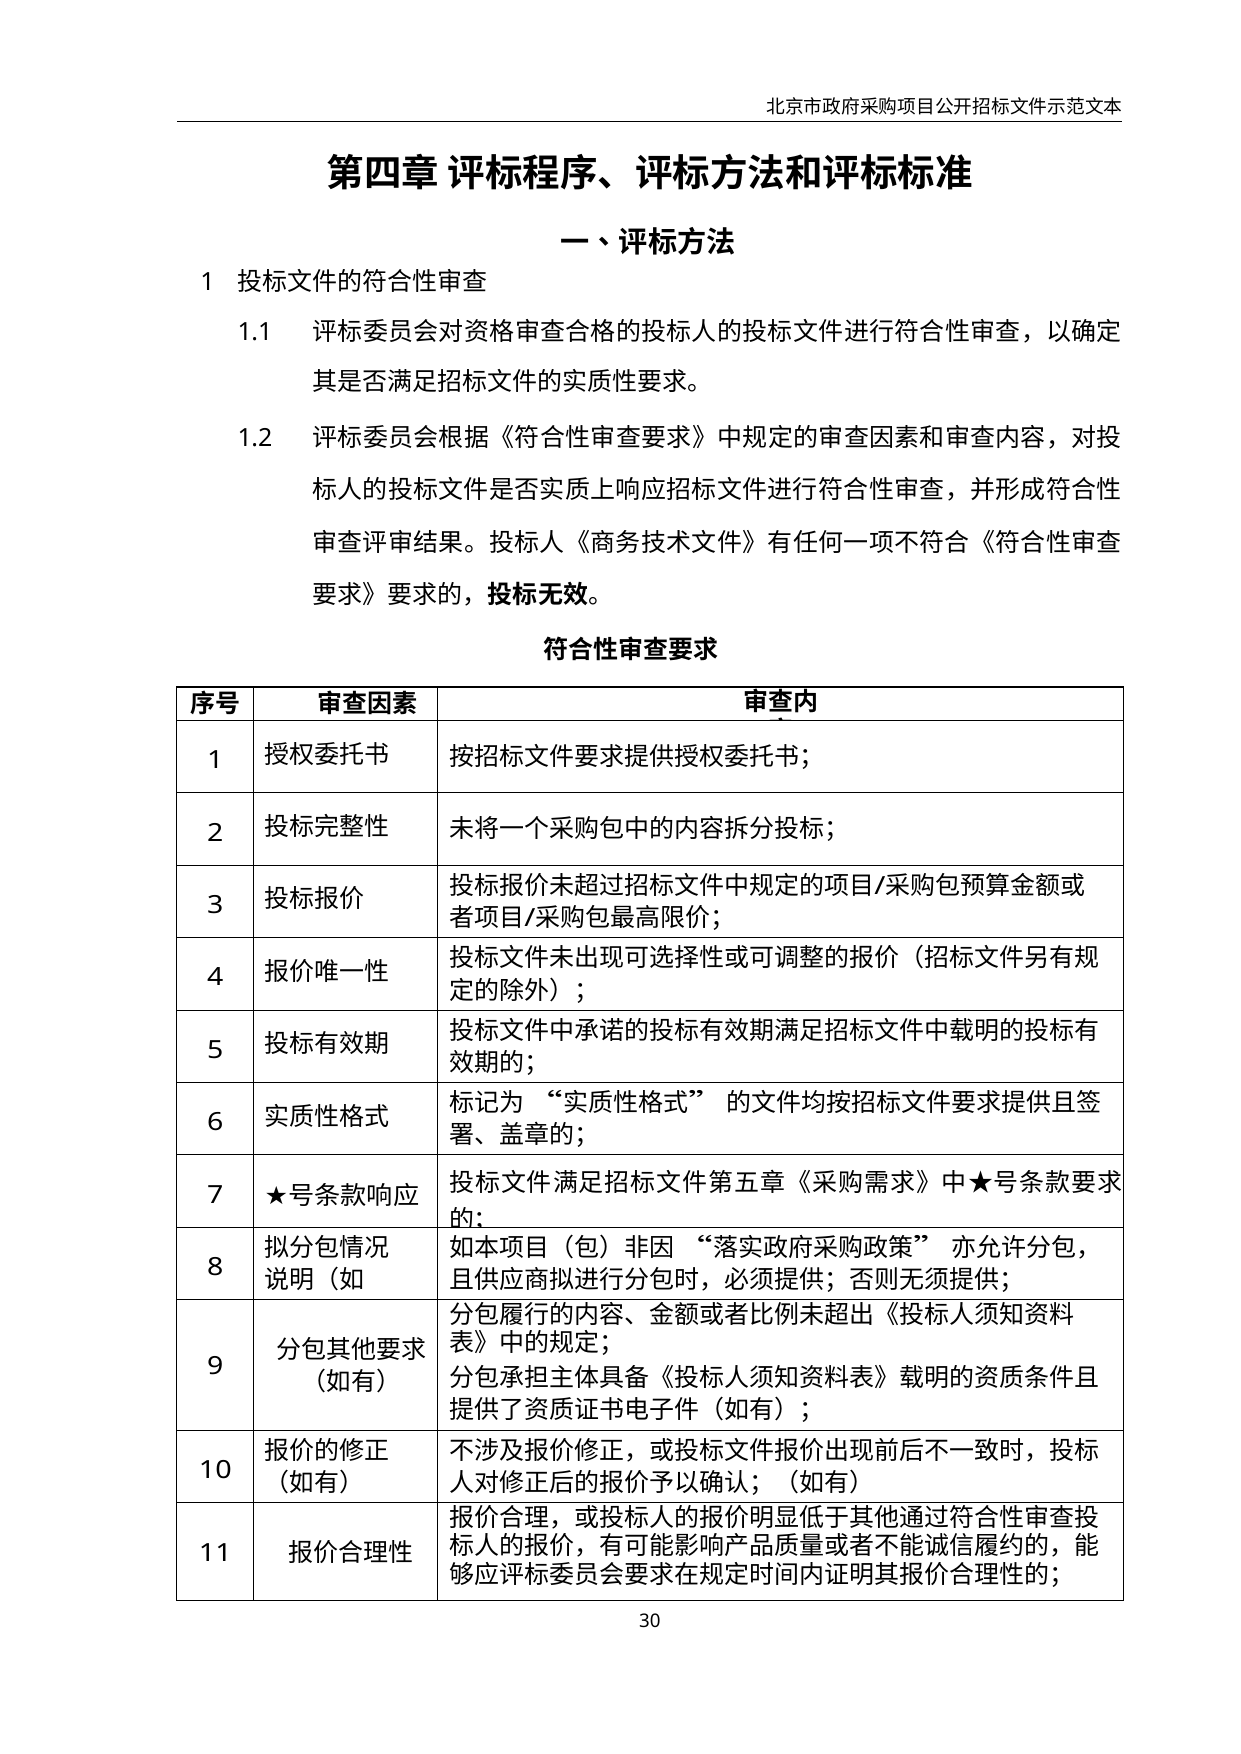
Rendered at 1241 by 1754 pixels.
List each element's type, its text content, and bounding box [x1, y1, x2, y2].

table_cell 2 [177, 793, 253, 865]
table_cell 报价唯一性 [254, 938, 437, 1009]
table_cell 不涉及报价修正，或投标文件报价出现前后不一致时，投标人对修正后的报价予以确认；（如有） [438, 1431, 1123, 1502]
table_cell 8 [177, 1228, 253, 1299]
table_cell 未将一个采购包中的内容拆分投标； [438, 793, 1123, 865]
table_cell 如本项目（包）非因“落实政府采购政策”亦允许分包，且供应商拟进行分包时，必须提供；否则无须提供； [438, 1228, 1123, 1299]
table_cell 投标文件中承诺的投标有效期满足招标文件中载明的投标有效期的； [438, 1011, 1123, 1082]
table_cell 投标完整性 [254, 793, 437, 865]
subtitle 一、评标方法 [177, 221, 1119, 261]
list 投标文件的符合性审查 [200, 261, 1122, 297]
table_cell 投标文件未出现可选择性或可调整的报价（招标文件另有规定的除外）； [438, 938, 1123, 1009]
table_cell ★号条款响应 [254, 1155, 437, 1227]
table_cell 分包其他要求 （如有） [254, 1300, 437, 1430]
table_cell 10 [177, 1431, 253, 1502]
table_cell 报价的修正（如有） [254, 1431, 437, 1502]
table_cell 报价合理，或投标人的报价明显低于其他通过符合性审查投标人的报价，有可能影响产品质量或者不能诚信履约的，能够应评标委员会要求在规定时间内证明其报价合理性的； [438, 1503, 1123, 1600]
table_cell 9 [177, 1300, 253, 1430]
table_cell 5 [177, 1011, 253, 1082]
table_cell 投标报价 [254, 866, 437, 937]
table_cell 投标有效期 [254, 1011, 437, 1082]
table_cell 标记为“实质性格式”的文件均按招标文件要求提供且签署、盖章的； [438, 1083, 1123, 1154]
table_header 审查内容 [438, 688, 1123, 720]
table_cell 11 [177, 1503, 253, 1600]
table_header 审查因素 [254, 688, 437, 720]
table_cell 投标报价未超过招标文件中规定的项目/采购包预算金额或者项目/采购包最高限价； [438, 866, 1123, 937]
table_cell 授权委托书 [254, 721, 437, 792]
list 评标委员会根据《符合性审查要求》中规定的审查因素和审查内容，对投标人的投标文件是否实质上响应招标文件进行符合性审查，并形成符合性审查评审结果。投标人《商务技术文件》有任何一项不符合《符合性审查要求》要求的，投标无效。 [237, 417, 1122, 611]
table_cell 实质性格式 [254, 1083, 437, 1154]
table_cell 按招标文件要求提供授权委托书； [438, 721, 1123, 792]
list 评标委员会对资格审查合格的投标人的投标文件进行符合性审查，以确定其是否满足招标文件的实质性要求。 [237, 311, 1122, 397]
table_cell 报价合理性 [254, 1503, 437, 1600]
table_cell 拟分包情况说明（如有） [254, 1228, 437, 1299]
text 符合性审查要求 [177, 632, 1084, 666]
table_cell 4 [177, 938, 253, 1009]
table_cell 投标文件满足招标文件第五章《采购需求》中★号条款要求的； [438, 1155, 1123, 1227]
subtitle 第四章 评标程序、评标方法和评标标准 [177, 148, 1122, 196]
table_cell 1 [177, 721, 253, 792]
table_cell 6 [177, 1083, 253, 1154]
table_cell 3 [177, 866, 253, 937]
table_header 序号 [177, 688, 253, 720]
table_cell 7 [177, 1155, 253, 1227]
table_cell 分包履行的内容、金额或者比例未超出《投标人须知资料表》中的规定； 分包承担主体具备《投标人须知资料表》载明的资质条件且提供了资质证书电子件（如有）； [438, 1300, 1123, 1430]
